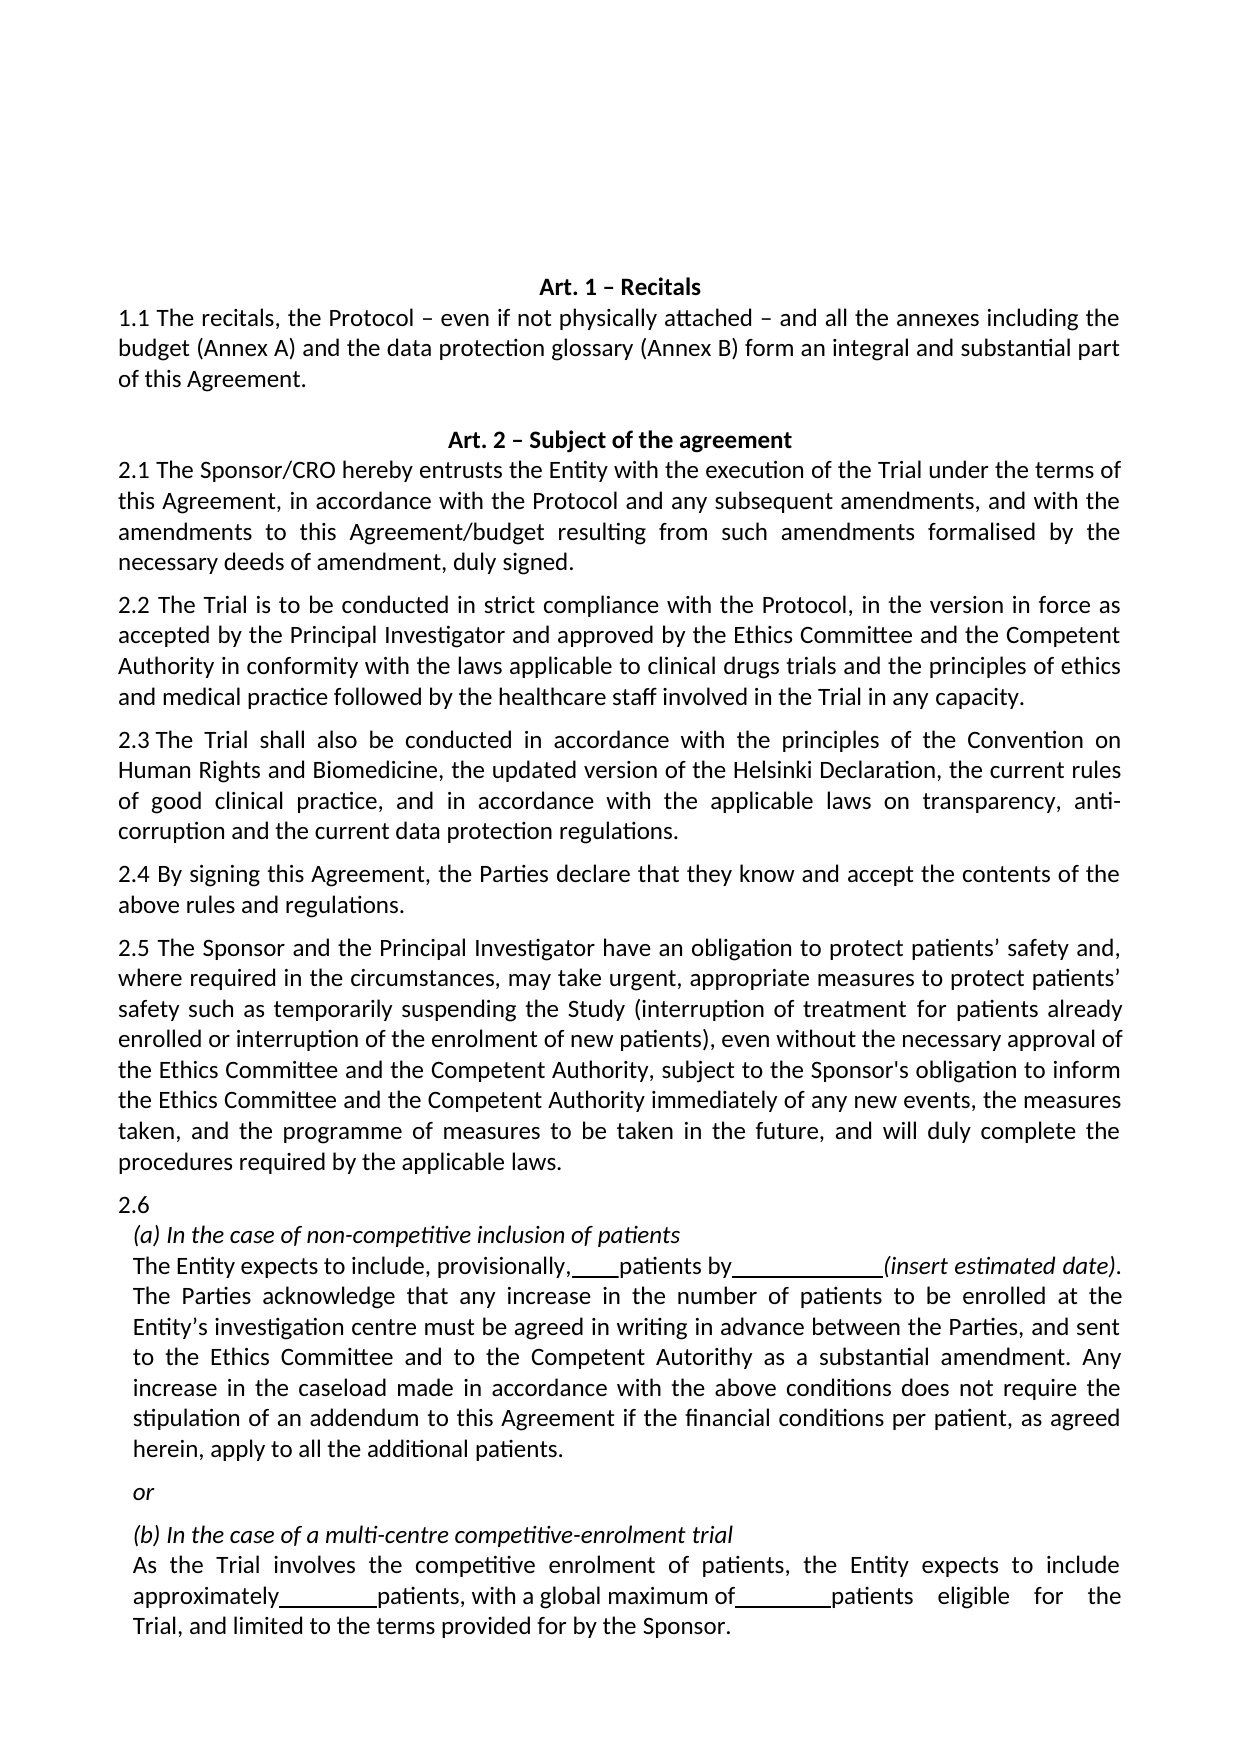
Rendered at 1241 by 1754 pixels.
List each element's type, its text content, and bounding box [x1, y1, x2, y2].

text or [133, 1476, 1173, 1506]
list By signing this Agreement, the Parties declare that they know and accept the contents of the above rules and regulations. [118, 858, 1122, 919]
list In the case of non-competitive inclusion of patients [133, 1219, 1173, 1250]
list The Trial is to be conducted in strict compliance with the Protocol, in the version in force as accepted by the Principal Investigator and approved by the Ethics Committee and the Competent Authority in conformity with the laws applicable to clinical drugs trials and the principles of ethics and medical practice followed by the healthcare staff involved in the Trial in any capacity. [118, 589, 1122, 711]
list The Sponsor/CRO hereby entrusts the Entity with the execution of the Trial under the terms of this Agreement, in accordance with the Protocol and any subsequent amendments, and with the amendments to this Agreement/budget resulting from such amendments formalised by the necessary deeds of amendment, duly signed. [118, 455, 1122, 577]
subtitle Art. 2 – Subject of the agreement [448, 424, 1173, 455]
text The Entity expects to include, provisionally, patients by (insert estimated date). The Parties acknowledge that any increase in the number of patients to be enrolled at the Entity’s investigation centre must be agreed in writing in advance between the Parties, and sent to the Ethics Committee and to the Competent Autorithy as a substantial amendment. Any increase in the caseload made in accordance with the above conditions does not require the stipulation of an addendum to this Agreement if the financial conditions per patient, as agreed herein, apply to all the additional patients. [133, 1250, 1122, 1463]
list The Sponsor and the Principal Investigator have an obligation to protect patients’ safety and, where required in the circumstances, may take urgent, appropriate measures to protect patients’ safety such as temporarily suspending the Study (interruption of treatment for patients already enrolled or interruption of the enrolment of new patients), even without the necessary approval of the Ethics Committee and the Competent Authority, subject to the Sponsor's obligation to inform the Ethics Committee and the Competent Authority immediately of any new events, the measures taken, and the programme of measures to be taken in the future, and will duly complete the procedures required by the applicable laws. [118, 932, 1122, 1176]
list The Trial shall also be conducted in accordance with the principles of the Convention on Human Rights and Biomedicine, the updated version of the Helsinki Declaration, the current rules of good clinical practice, and in accordance with the applicable laws on transparency, anti-corruption and the current data protection regulations. [118, 724, 1122, 846]
text 1.1 The recitals, the Protocol – even if not physically attached – and all the annexes including the budget (Annex A) and the data protection glossary (Annex B) form an integral and substantial part of this Agreement. [118, 302, 1122, 394]
subtitle Art. 1 – Recitals [539, 272, 1173, 302]
list In the case of a multi-centre competitive-enrolment trial [133, 1519, 1173, 1549]
text As the Trial involves the competitive enrolment of patients, the Entity expects to include approximately patients, with a global maximum of patients eligible for the Trial, and limited to the terms provided for by the Sponsor. [133, 1549, 1122, 1641]
